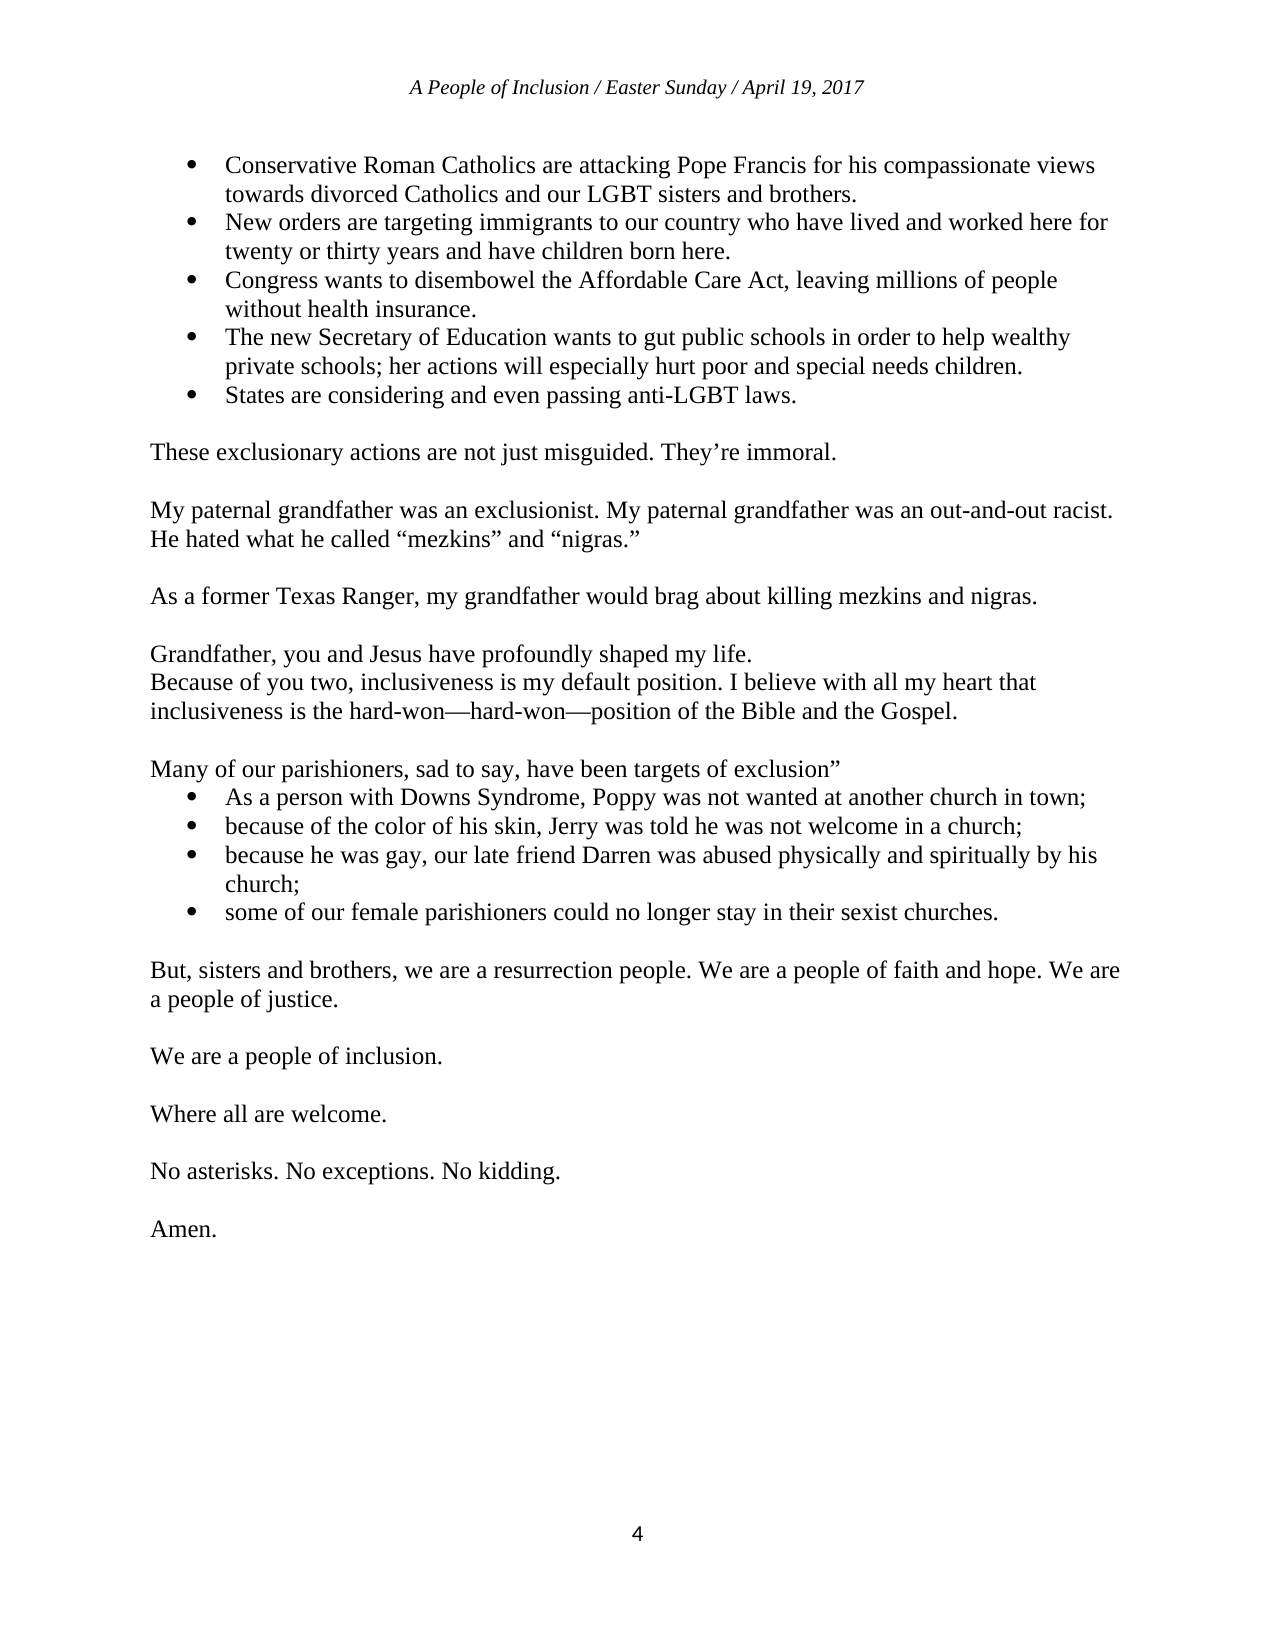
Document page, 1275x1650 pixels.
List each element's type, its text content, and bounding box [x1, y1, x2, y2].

text Where all are welcome. [150, 1099, 1125, 1127]
list some of our female parishioners could no longer stay in their sexist churches. [187, 897, 1125, 926]
text Because of you two, inclusiveness is my default position. I believe with all my heart that inclusiveness is the hard-won—hard-won—position of the Bible and the Gospel. [150, 667, 1125, 725]
text Amen. [150, 1214, 1125, 1242]
list because he was gay, our late friend Darren was abused physically and spiritually by his church; [187, 840, 1125, 897]
list The new Secretary of Education wants to gut public schools in order to help wealthy private schools; her actions will especially hurt poor and special needs children. [187, 322, 1125, 380]
text These exclusionary actions are not just misguided. They’re immoral. [150, 437, 1125, 466]
text No asterisks. No exceptions. No kidding. [150, 1156, 1125, 1185]
list States are considering and even passing anti-LGBT laws. [187, 380, 1125, 409]
text Many of our parishioners, sad to say, have been targets of exclusion” [150, 754, 1125, 782]
text Grandfather, you and Jesus have profoundly shaped my life. [150, 639, 1125, 667]
list Congress wants to disembowel the Affordable Care Act, leaving millions of people without health insurance. [187, 265, 1125, 322]
list because of the color of his skin, Jerry was told he was not welcome in a church; [187, 811, 1125, 840]
text We are a people of inclusion. [150, 1041, 1125, 1070]
list Conservative Roman Catholics are attacking Pope Francis for his compassionate views towards divorced Catholics and our LGBT sisters and brothers. [187, 150, 1125, 207]
text But, sisters and brothers, we are a resurrection people. We are a people of faith and hope. We are a people of justice. [150, 955, 1125, 1012]
list As a person with Downs Syndrome, Poppy was not wanted at another church in town; [187, 782, 1125, 811]
list New orders are targeting immigrants to our country who have lived and worked here for twenty or thirty years and have children born here. [187, 207, 1125, 265]
text My paternal grandfather was an exclusionist. My paternal grandfather was an out-and-out racist. He hated what he called “mezkins” and “nigras.” [150, 495, 1125, 552]
text As a former Texas Ranger, my grandfather would brag about killing mezkins and nigras. [150, 581, 1125, 610]
